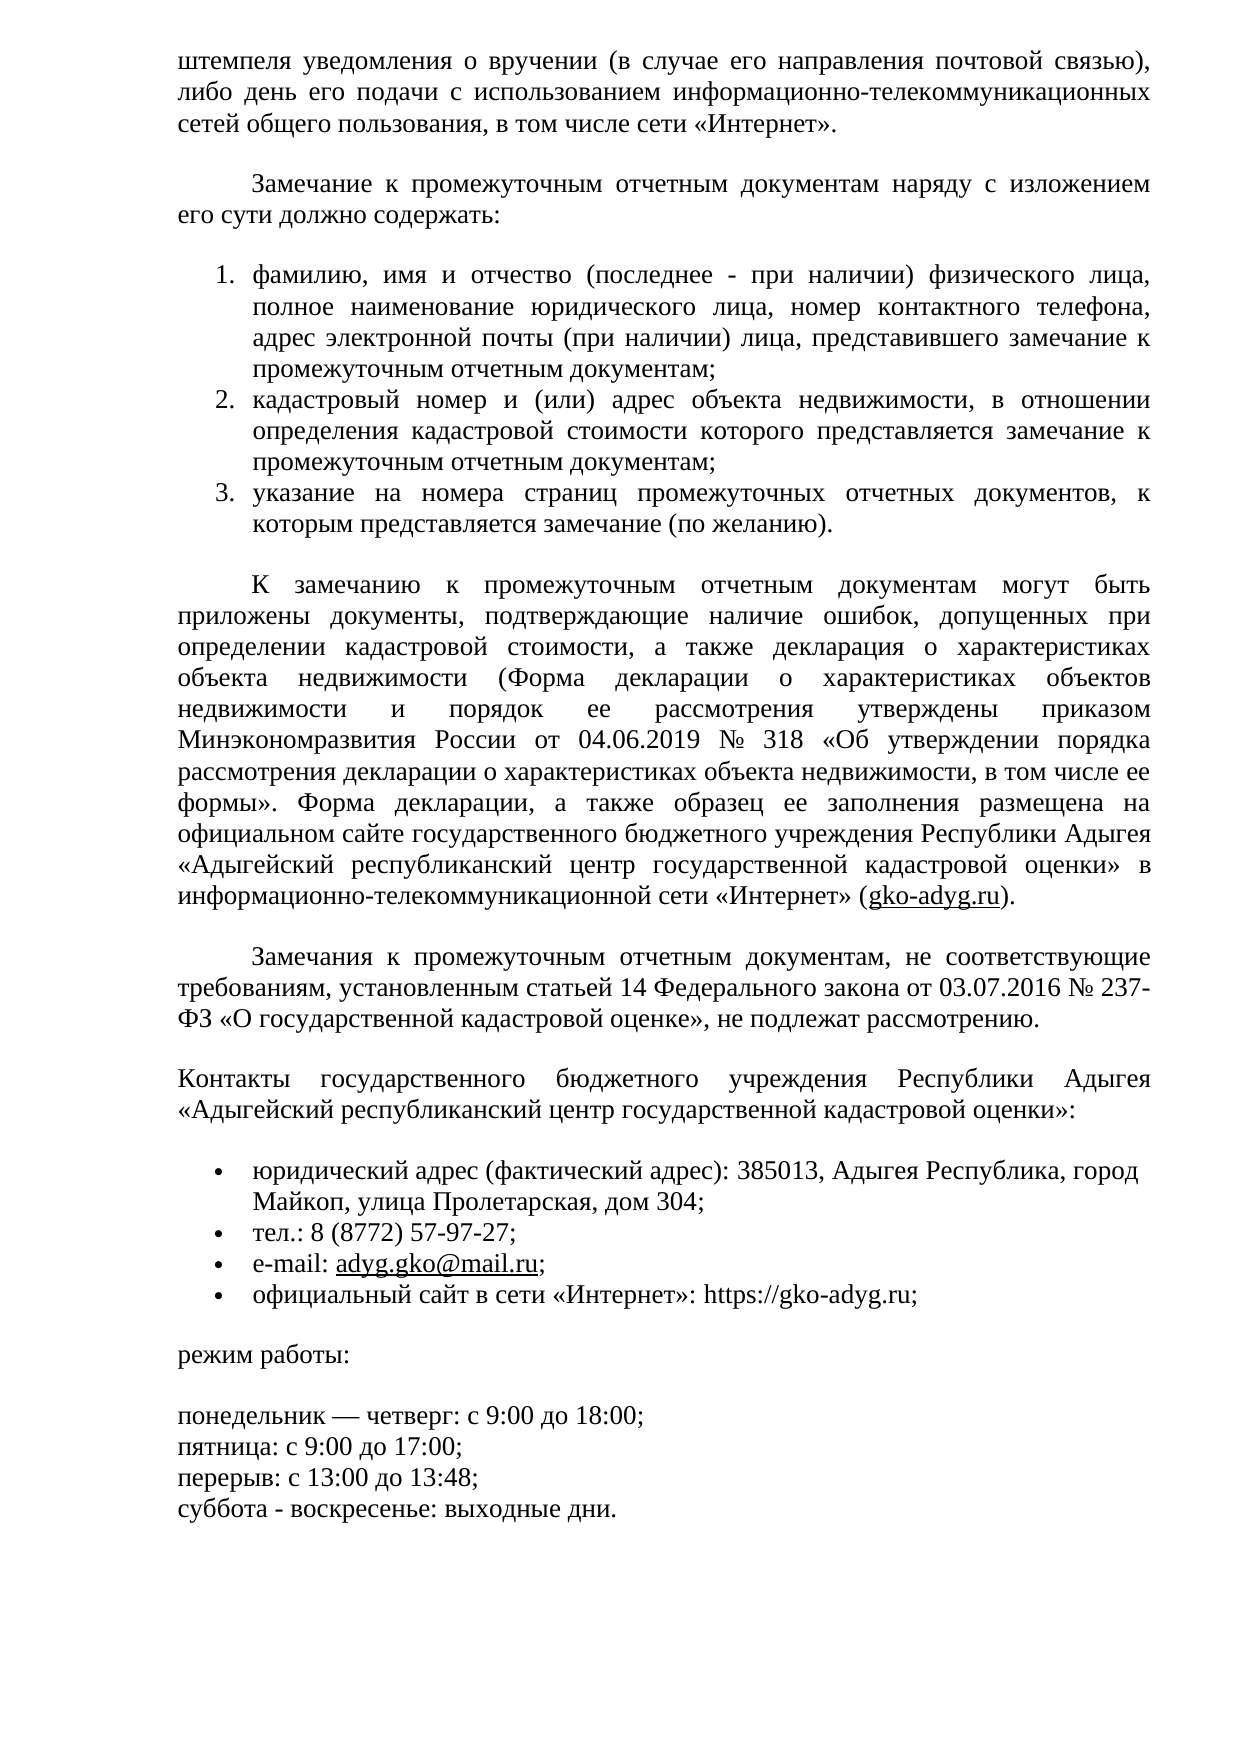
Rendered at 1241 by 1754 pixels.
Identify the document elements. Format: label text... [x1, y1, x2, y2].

text Контакты государственного бюджетного учреждения Республики Адыгея «Адыгейский республиканский центр государственной кадастровой оценки»: [177, 1062, 1152, 1124]
text режим работы: [177, 1339, 1152, 1370]
list юридический адрес (фактический адрес): 385013, Адыгея Республика, город Майкоп, улица Пролетарская, дом 304; [215, 1154, 1152, 1216]
list фамилию, имя и отчество (последнее - при наличии) физического лица, полное наименование юридического лица, номер контактного телефона, адрес электронной почты (при наличии) лица, представившего замечание к промежуточным отчетным документам; [215, 258, 1152, 383]
list указание на номера страниц промежуточных отчетных документов, к которым представляется замечание (по желанию). [215, 476, 1152, 539]
list официальный сайт в сети «Интернет»: https://gko-adyg.ru; [215, 1278, 1152, 1309]
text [177, 44, 1152, 138]
list кадастровый номер и (или) адрес объекта недвижимости, в отношении определения кадастровой стоимости которого представляется замечание к промежуточным отчетным документам; [215, 383, 1152, 476]
list е-mail: adyg.gko@mail.ru; [215, 1247, 1152, 1278]
subtitle К замечанию к промежуточным отчетным документам могут быть приложены документы, подтверждающие наличие ошибок, допущенных при определении кадастровой стоимости, а также декларация о характеристиках объекта недвижимости (Форма декларации о характеристиках объектов недвижимости и порядок ее рассмотрения утверждены приказом Минэкономразвития России от 04.06.2019 № 318 «Об утверждении порядка рассмотрения декларации о характеристиках объекта недвижимости, в том числе ее формы». Форма декларации, а также образец ее заполнения размещена на официальном сайте государственного бюджетного учреждения Республики Адыгея «Адыгейский республиканский центр государственной кадастровой оценки» в информационно-телекоммуникационной сети «Интернет» (gko-adyg.ru). [177, 568, 1152, 911]
text понедельник — четверг: с 9:00 до 18:00; пятница: с 9:00 до 17:00; перерыв: с 13:00 до 13:48; суббота - воскресенье: выходные дни. [177, 1399, 1152, 1523]
text Замечания к промежуточным отчетным документам, не соответствующие требованиям, установленным статьей 14 Федерального закона от 03.07.2016 № 237-ФЗ «О государственной кадастровой оценке», не подлежат рассмотрению. [177, 940, 1152, 1033]
text Замечание к промежуточным отчетным документам наряду с изложением его сути должно содержать: [177, 167, 1152, 229]
list тел.: 8 (8772) 57-97-27; [215, 1216, 1152, 1247]
